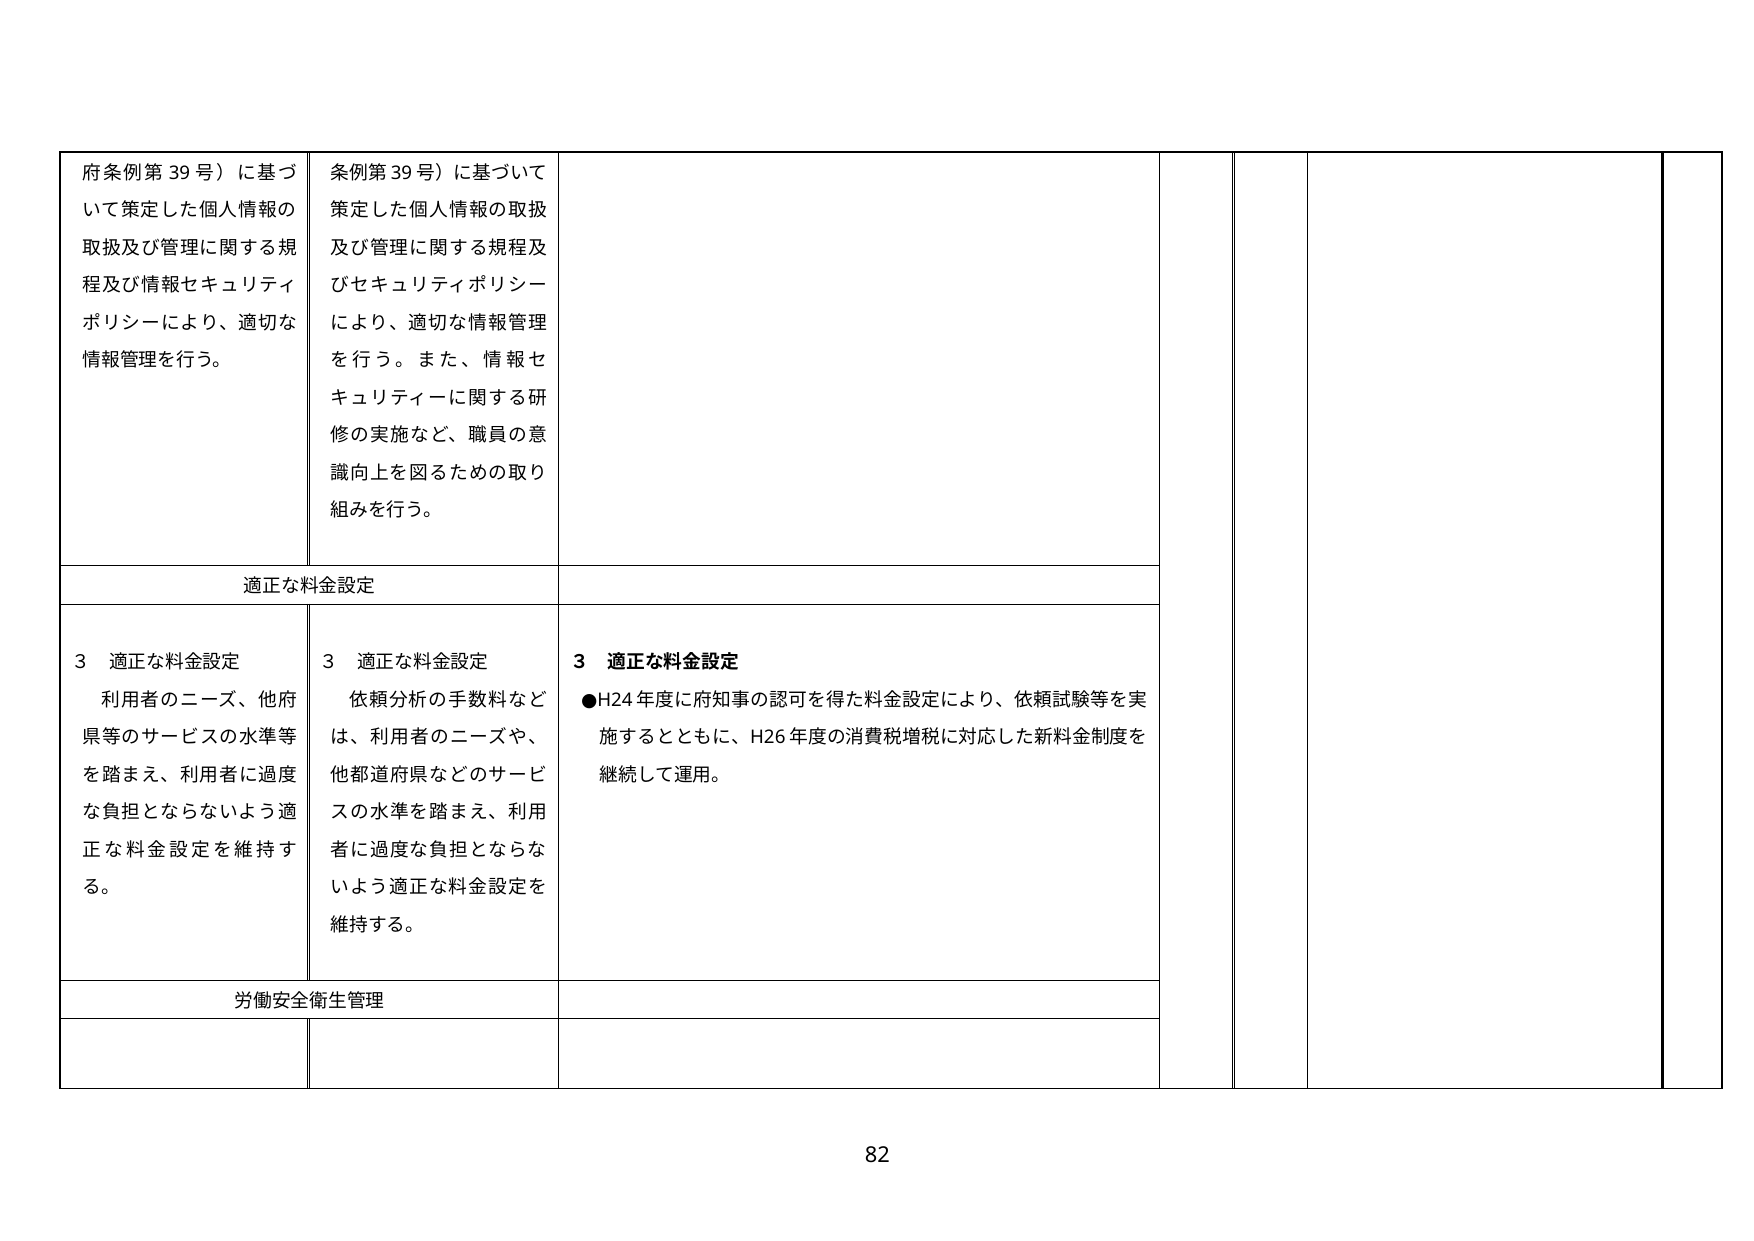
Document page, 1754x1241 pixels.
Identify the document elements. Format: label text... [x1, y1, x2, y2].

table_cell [310, 153, 558, 565]
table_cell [310, 1019, 558, 1088]
table_cell 労働安全衛生管理 [61, 981, 558, 1018]
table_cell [559, 153, 1159, 565]
table_cell [559, 566, 1159, 603]
table_cell ３ 適正な料金設定 依頼分析の手数料などは、利用者のニーズや、他都道府県などのサービスの水準を踏まえ、利用者に過度な負担とならないよう適正な料金設定を維持する。 [310, 605, 558, 979]
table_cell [61, 1019, 307, 1088]
table_cell 適正な料金設定 [61, 566, 558, 603]
table_cell [559, 981, 1159, 1018]
table_cell ３ 適正な料金設定 ●H24年度に府知事の認可を得た料金設定により、依頼試験等を実施するとともに、H26年度の消費税増税に対応した新料金制度を継続して運用。 [559, 605, 1159, 979]
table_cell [559, 1019, 1159, 1088]
table_cell ３ 適正な料金設定 利用者のニーズ、他府県等のサービスの水準等を踏まえ、利用者に過度な負担とならないよう適正な料金設定を維持する。 [61, 605, 307, 979]
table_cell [61, 153, 307, 565]
